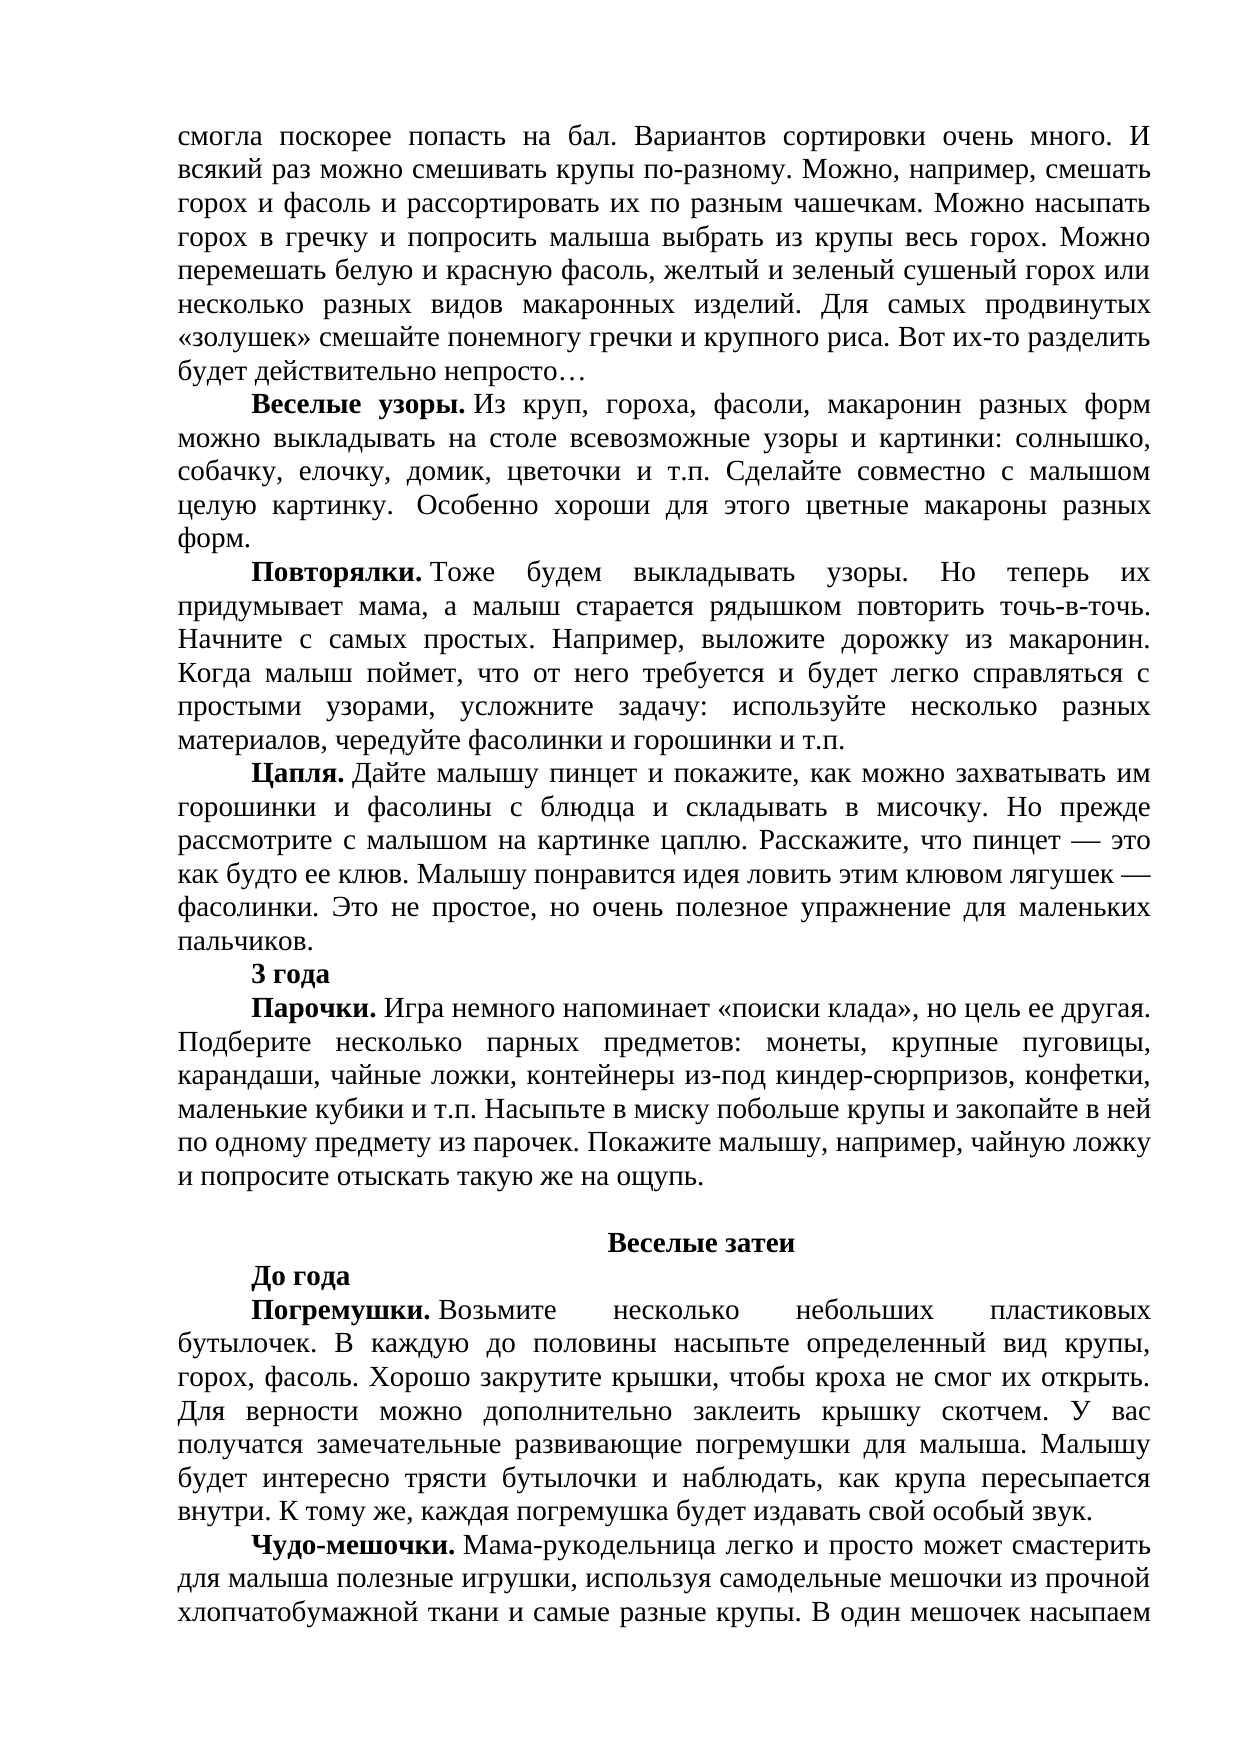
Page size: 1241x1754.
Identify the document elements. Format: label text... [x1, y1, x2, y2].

text Парочки. Игра немного напоминает «поиски клада», но цель ее другая. Подберите несколько парных предметов: монеты, крупные пуговицы, карандаши, чайные ложки, контейнеры из-под киндер-сюрпризов, конфетки, маленькие кубики и т.п. Насыпьте в миску побольше крупы и закопайте в ней по одному предмету из парочек. Покажите малышу, например, чайную ложку и попросите отыскать такую же на ощупь. [177, 990, 1152, 1191]
text Веселые затеи [177, 1225, 1152, 1258]
text 3 года [177, 957, 1152, 990]
text Повторялки. Тоже будем выкладывать узоры. Но теперь их придумывает мама, а малыш старается рядышком повторить точь-в-точь. Начните с самых простых. Например, выложите дорожку из макаронин. Когда малыш поймет, что от него требуется и будет легко справляться с простыми узорами, усложните задачу: используйте несколько разных материалов, чередуйте фасолинки и горошинки и т.п. [177, 554, 1152, 755]
text Веселые узоры. Из круп, гороха, фасоли, макаронин разных форм можно выкладывать на столе всевозможные узоры и картинки: солнышко, собачку, елочку, домик, цветочки и т.п. Сделайте совместно с малышом целую картинку. Особенно хороши для этого цветные макароны разных форм. [177, 386, 1152, 554]
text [177, 118, 1152, 386]
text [177, 1527, 1152, 1627]
text Погремушки. Возьмите несколько небольших пластиковых бутылочек. В каждую до половины насыпьте определенный вид крупы, горох, фасоль. Хорошо закрутите крышки, чтобы кроха не смог их открыть. Для верности можно дополнительно заклеить крышку скотчем. У вас получатся замечательные развивающие погремушки для малыша. Малышу будет интересно трясти бутылочки и наблюдать, как крупа пересыпается внутри. К тому же, каждая погремушка будет издавать свой особый звук. [177, 1292, 1152, 1527]
text Цапля. Дайте малышу пинцет и покажите, как можно захватывать им горошинки и фасолины с блюдца и складывать в мисочку. Но прежде рассмотрите с малышом на картинке цаплю. Расскажите, что пинцет — это как будто ее клюв. Малышу понравится идея ловить этим клювом лягушек — фасолинки. Это не простое, но очень полезное упражнение для маленьких пальчиков. [177, 755, 1152, 957]
text До года [177, 1258, 1152, 1292]
